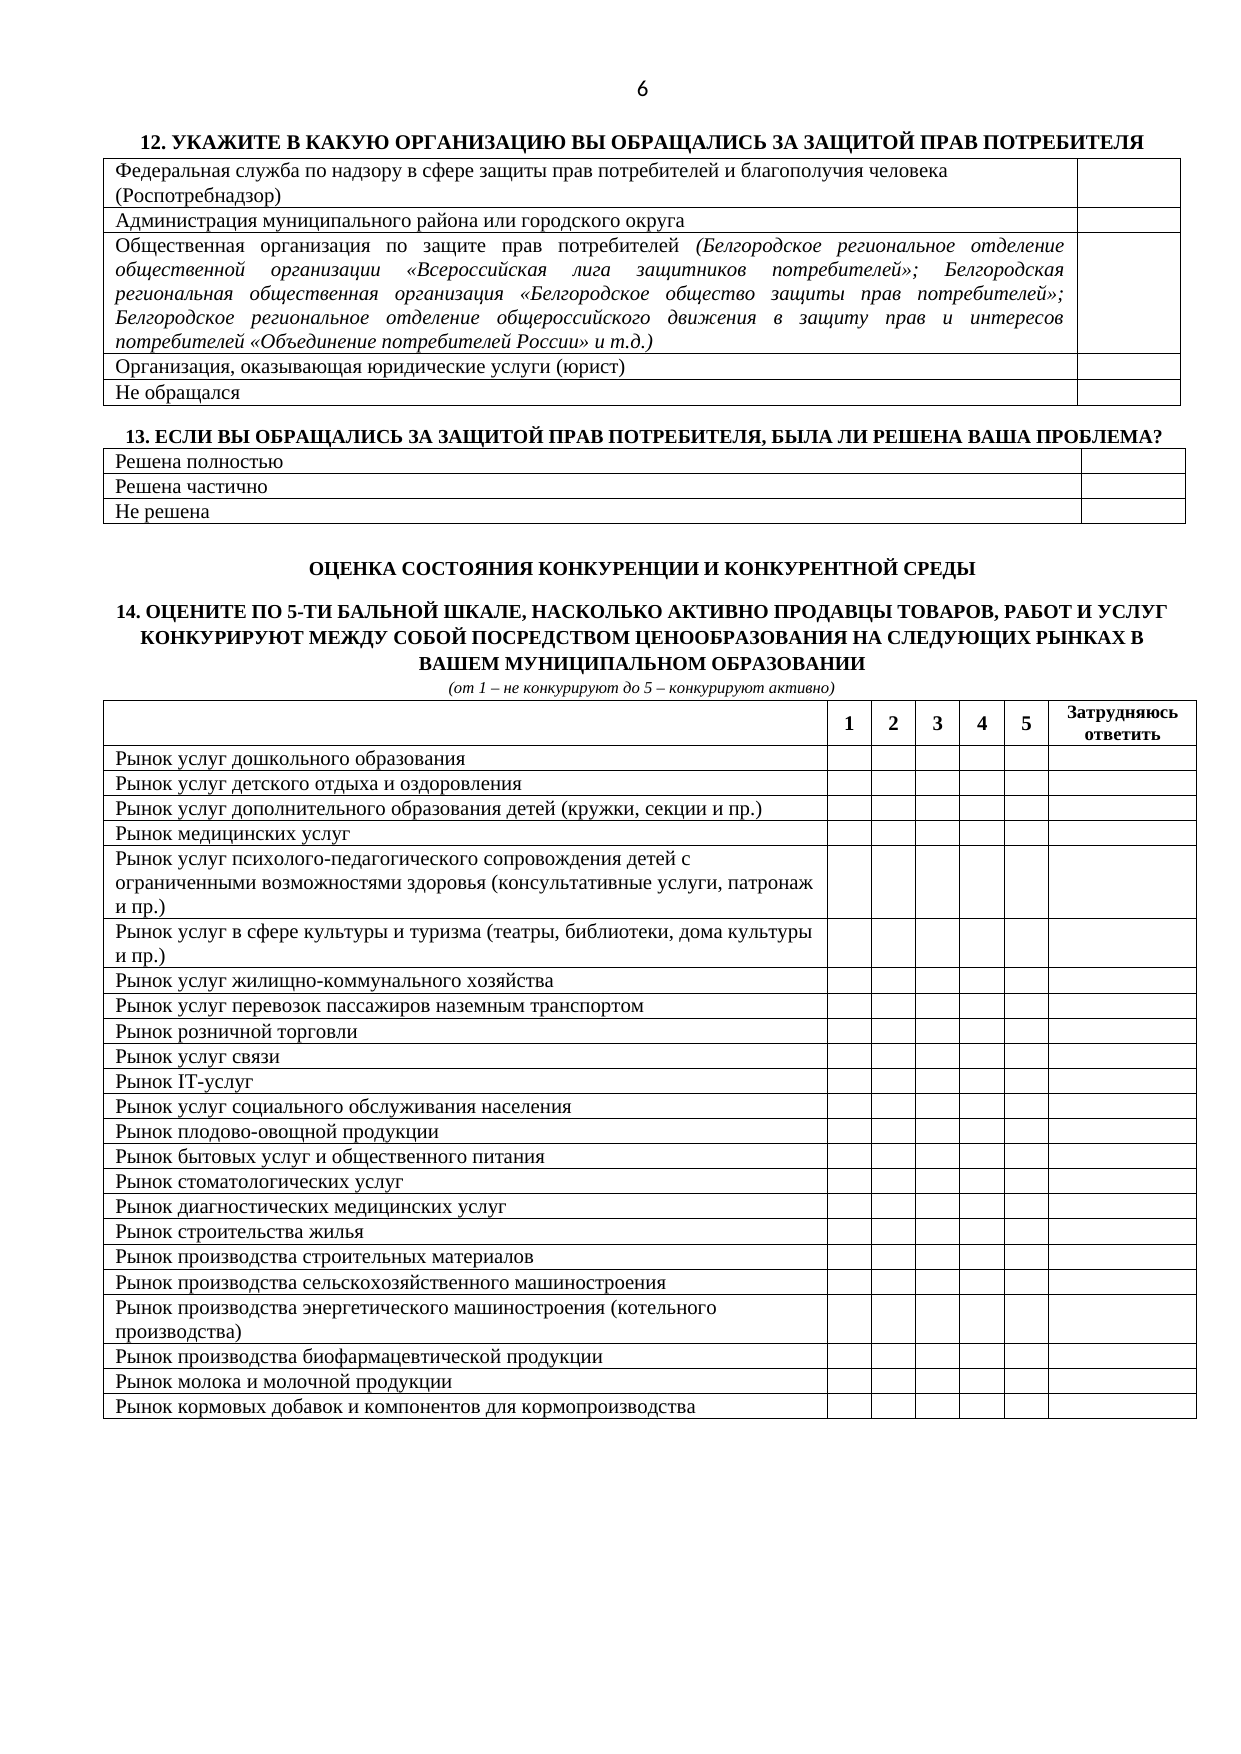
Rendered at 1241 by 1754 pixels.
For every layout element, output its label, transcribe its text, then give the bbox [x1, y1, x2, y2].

table_cell [872, 1245, 915, 1268]
table_cell [916, 796, 959, 820]
text 12. УКАЖИТЕ В КАКУЮ ОРГАНИЗАЦИЮ ВЫ ОБРАЩАЛИСЬ ЗА ЗАЩИТОЙ ПРАВ ПОТРЕБИТЕЛЯ [103, 130, 1181, 154]
table_cell [1049, 1019, 1196, 1043]
table_cell [872, 746, 915, 769]
table_cell [916, 1144, 959, 1168]
table_cell Не обращался [104, 380, 1077, 405]
table_cell [916, 1295, 959, 1343]
table_cell [872, 1270, 915, 1294]
table_cell [1049, 821, 1196, 845]
table_cell [916, 1119, 959, 1143]
table_cell [872, 1344, 915, 1368]
table_cell [916, 821, 959, 845]
table_cell [1049, 1069, 1196, 1093]
table_cell [1082, 449, 1185, 473]
table_cell Рынок кормовых добавок и компонентов для кормопроизводства [104, 1394, 827, 1418]
table_cell [960, 821, 1004, 845]
table_cell Рынок розничной торговли [104, 1019, 827, 1043]
table_cell [1005, 968, 1048, 992]
table_cell Организация, оказывающая юридические услуги (юрист) [104, 354, 1077, 379]
table_cell [916, 1219, 959, 1243]
table_cell [828, 1019, 871, 1043]
table_cell [1005, 994, 1048, 1017]
table_cell [960, 771, 1004, 795]
table_cell [960, 796, 1004, 820]
table_cell Рынок услуг связи [104, 1044, 827, 1068]
table_cell [1005, 1394, 1048, 1418]
table_cell Рынок услуг социального обслуживания населения [104, 1094, 827, 1118]
table_cell [1078, 208, 1180, 232]
table_cell [916, 1369, 959, 1393]
table_cell [1049, 1270, 1196, 1294]
table_cell [916, 1344, 959, 1368]
table_cell [1005, 1169, 1048, 1193]
table_cell Решена частично [104, 474, 1081, 498]
table_cell Рынок услуг дошкольного образования [104, 746, 827, 769]
table_cell Не решена [104, 499, 1081, 523]
table_cell [1005, 1069, 1048, 1093]
table_cell [1005, 1044, 1048, 1068]
table_cell [828, 994, 871, 1017]
table_cell [1005, 746, 1048, 769]
table_cell [828, 846, 871, 918]
table_cell [872, 1044, 915, 1068]
table_cell [1049, 746, 1196, 769]
table_header 2 [872, 701, 915, 744]
table_cell [916, 1169, 959, 1193]
table_cell [828, 1344, 871, 1368]
table_cell Рынок услуг в сфере культуры и туризма (театры, библиотеки, дома культуры и пр.) [104, 919, 827, 967]
table_cell [872, 821, 915, 845]
table_cell [1005, 821, 1048, 845]
table_cell [916, 919, 959, 967]
table_header 1 [828, 701, 871, 744]
table_cell [1005, 1369, 1048, 1393]
table_cell [916, 1270, 959, 1294]
table_cell [872, 1069, 915, 1093]
table_cell Рынок производства энергетического машиностроения (котельного производства) [104, 1295, 827, 1343]
table_cell [1005, 919, 1048, 967]
table_cell [1049, 1369, 1196, 1393]
table_cell [1005, 1270, 1048, 1294]
table_cell [960, 1219, 1004, 1243]
table_cell [1049, 968, 1196, 992]
table_cell [1005, 1245, 1048, 1268]
table_cell Решена полностью [104, 449, 1081, 473]
table_cell [828, 919, 871, 967]
table_header [1078, 159, 1180, 207]
table_header 13. ЕСЛИ ВЫ ОБРАЩАЛИСЬ ЗА ЗАЩИТОЙ ПРАВ ПОТРЕБИТЕЛЯ, БЫЛА ЛИ РЕШЕНА ВАША ПРОБЛЕМА? [104, 425, 1185, 448]
table_cell [960, 1044, 1004, 1068]
table_cell [1049, 796, 1196, 820]
text ОЦЕНКА СОСТОЯНИЯ КОНКУРЕНЦИИ И КОНКУРЕНТНОЙ СРЕДЫ [103, 557, 1181, 580]
table_cell [916, 1094, 959, 1118]
table_cell Рынок производства строительных материалов [104, 1245, 827, 1268]
table_cell [828, 1270, 871, 1294]
table_cell [960, 1369, 1004, 1393]
table_cell [1049, 1044, 1196, 1068]
table_cell [1049, 1394, 1196, 1418]
table_cell [960, 968, 1004, 992]
table_cell [1049, 1119, 1196, 1143]
table_cell [916, 968, 959, 992]
table_cell [828, 968, 871, 992]
table_cell Рынок услуг дополнительного образования детей (кружки, секции и пр.) [104, 796, 827, 820]
table_cell [916, 1019, 959, 1043]
table_cell [1049, 1245, 1196, 1268]
table_cell [916, 746, 959, 769]
table_cell [872, 1094, 915, 1118]
table_cell Рынок молока и молочной продукции [104, 1369, 827, 1393]
table_cell [828, 1044, 871, 1068]
table_cell [828, 1219, 871, 1243]
table_cell Рынок плодово-овощной продукции [104, 1119, 827, 1143]
table_cell [872, 796, 915, 820]
table_cell [872, 771, 915, 795]
table_cell [1005, 846, 1048, 918]
table_cell [1005, 1194, 1048, 1218]
table_cell [960, 1019, 1004, 1043]
table_cell [960, 846, 1004, 918]
table_cell [1049, 846, 1196, 918]
table_cell Рынок бытовых услуг и общественного питания [104, 1144, 827, 1168]
table_cell [1005, 1219, 1048, 1243]
table_cell Рынок услуг психолого-педагогического сопровождения детей с ограниченными возможностями здоровья (консультативные услуги, патронаж и пр.) [104, 846, 827, 918]
table_cell Рынок стоматологических услуг [104, 1169, 827, 1193]
table_cell [960, 1295, 1004, 1343]
table_cell [1005, 1144, 1048, 1168]
table_cell [960, 1144, 1004, 1168]
table_cell [960, 746, 1004, 769]
table_cell [916, 1069, 959, 1093]
table_cell Рынок производства сельскохозяйственного машиностроения [104, 1270, 827, 1294]
table_cell [1078, 380, 1180, 405]
table_cell [828, 746, 871, 769]
table_cell [916, 1394, 959, 1418]
table_cell [828, 1144, 871, 1168]
table_cell [872, 919, 915, 967]
table_cell [872, 1194, 915, 1218]
table_cell Рынок услуг перевозок пассажиров наземным транспортом [104, 994, 827, 1017]
table_cell [1049, 1094, 1196, 1118]
text 14. ОЦЕНИТЕ ПО 5-ТИ БАЛЬНОЙ ШКАЛЕ, НАСКОЛЬКО АКТИВНО ПРОДАВЦЫ ТОВАРОВ, РАБОТ И УСЛУГ КОНКУРИРУЮТ МЕЖДУ СОБОЙ ПОСРЕДСТВОМ ЦЕНООБРАЗОВАНИЯ НА СЛЕДУЮЩИХ РЫНКАХ В ВАШЕМ МУНИЦИПАЛЬНОМ ОБРАЗОВАНИИ [103, 600, 1181, 675]
table_cell [1082, 499, 1185, 523]
table_cell [828, 796, 871, 820]
table_cell [872, 1169, 915, 1193]
table_cell [872, 1019, 915, 1043]
table_header 4 [960, 701, 1004, 744]
table_cell [1049, 1219, 1196, 1243]
table_header Федеральная служба по надзору в сфере защиты прав потребителей и благополучия человека (Роспотребнадзор) [104, 159, 1077, 207]
table_cell [828, 771, 871, 795]
table_cell Рынок услуг детского отдыха и оздоровления [104, 771, 827, 795]
table_cell [828, 1295, 871, 1343]
table_header [104, 701, 827, 744]
table_cell [828, 1194, 871, 1218]
table_cell [1005, 1119, 1048, 1143]
table_cell [960, 1245, 1004, 1268]
table_cell [828, 1094, 871, 1118]
table_cell [1082, 474, 1185, 498]
table_cell [1049, 919, 1196, 967]
table_cell Рынок медицинских услуг [104, 821, 827, 845]
table_header 3 [916, 701, 959, 744]
table_cell [872, 968, 915, 992]
table_cell [960, 919, 1004, 967]
table_cell [916, 846, 959, 918]
table_cell Администрация муниципального района или городского округа [104, 208, 1077, 232]
table_cell [916, 1194, 959, 1218]
table_cell [916, 771, 959, 795]
table_cell [872, 846, 915, 918]
table_cell Рынок строительства жилья [104, 1219, 827, 1243]
table_cell [1005, 1344, 1048, 1368]
table_cell [872, 1369, 915, 1393]
table_cell [828, 1245, 871, 1268]
table_cell [916, 1044, 959, 1068]
table_cell [828, 1394, 871, 1418]
table_cell [960, 1394, 1004, 1418]
table_cell Общественная организация по защите прав потребителей (Белгородское региональное отделение общественной организации «Всероссийская лига защитников потребителей»; Белгородская региональная общественная организация «Белгородское общество защиты прав потребителей»; Белгородское региональное отделение общероссийского движения в защиту прав и интересов потребителей «Объединение потребителей России» и т.д.) [104, 233, 1077, 353]
table_cell [1049, 771, 1196, 795]
table_cell [1049, 1169, 1196, 1193]
table_cell [872, 994, 915, 1017]
table_cell [1078, 233, 1180, 353]
table_cell [960, 1069, 1004, 1093]
table_cell [1049, 994, 1196, 1017]
table_cell [960, 1270, 1004, 1294]
table_cell [1005, 1295, 1048, 1343]
table_cell [960, 1169, 1004, 1193]
text (от 1 – не конкурируют до 5 – конкурируют активно) [103, 678, 1181, 697]
table_cell [872, 1219, 915, 1243]
table_cell [828, 1169, 871, 1193]
table_cell [1049, 1194, 1196, 1218]
table_cell [916, 994, 959, 1017]
table_cell [828, 1119, 871, 1143]
table_cell [960, 994, 1004, 1017]
table_cell [1049, 1344, 1196, 1368]
table_cell [1005, 1019, 1048, 1043]
table_cell Рынок производства биофармацевтической продукции [104, 1344, 827, 1368]
table_cell [960, 1094, 1004, 1118]
table_cell [1049, 1295, 1196, 1343]
table_cell [1005, 1094, 1048, 1118]
table_cell [1078, 354, 1180, 379]
table_cell [1005, 771, 1048, 795]
table_cell [872, 1394, 915, 1418]
table_header Затрудняюсь ответить [1049, 701, 1196, 744]
table_cell [960, 1344, 1004, 1368]
table_cell Рынок IT-услуг [104, 1069, 827, 1093]
table_cell [960, 1119, 1004, 1143]
table_header 5 [1005, 701, 1048, 744]
table_cell Рынок диагностических медицинских услуг [104, 1194, 827, 1218]
table_cell [1049, 1144, 1196, 1168]
table_cell [960, 1194, 1004, 1218]
table_cell [828, 1069, 871, 1093]
table_cell [828, 1369, 871, 1393]
table_cell [872, 1295, 915, 1343]
table_cell [916, 1245, 959, 1268]
table_cell [872, 1144, 915, 1168]
table_cell [1005, 796, 1048, 820]
table_cell Рынок услуг жилищно-коммунального хозяйства [104, 968, 827, 992]
table_cell [828, 821, 871, 845]
table_cell [872, 1119, 915, 1143]
